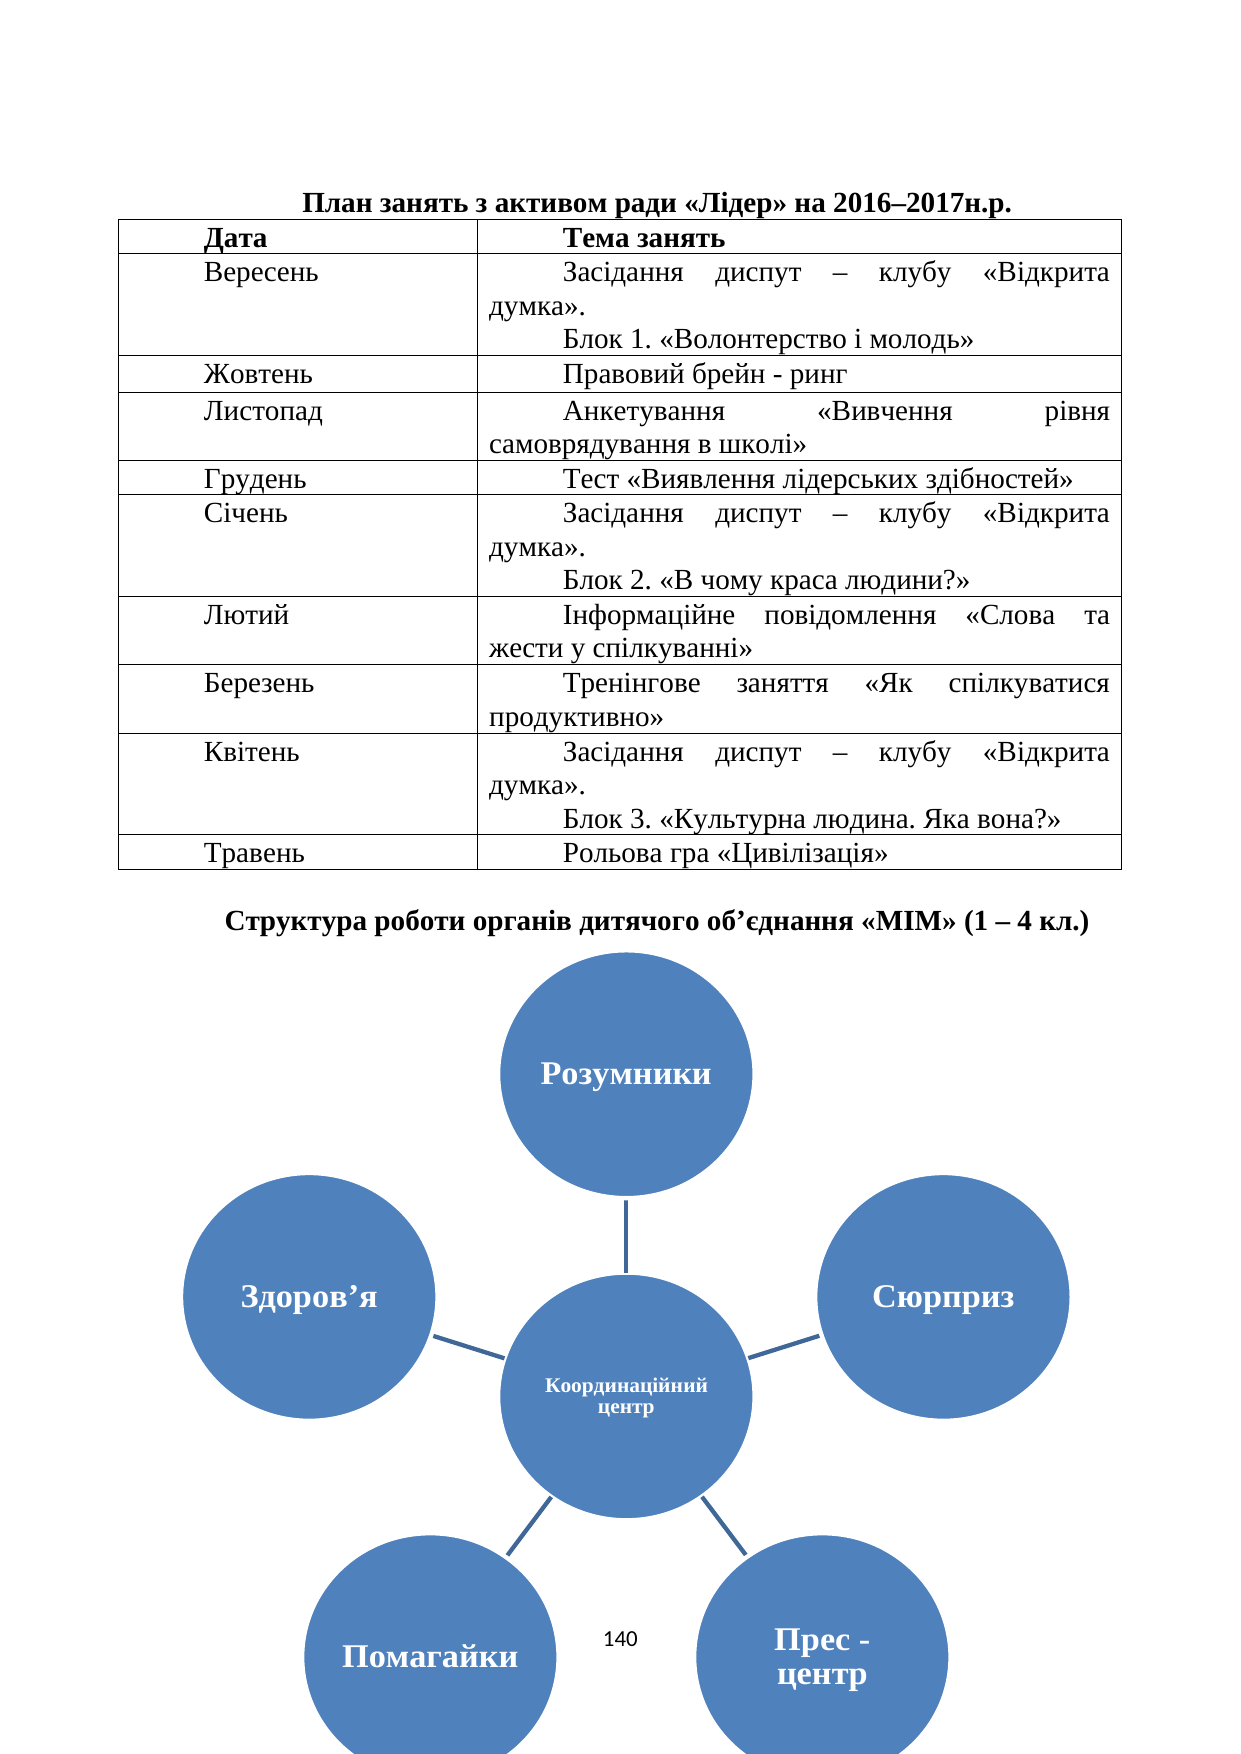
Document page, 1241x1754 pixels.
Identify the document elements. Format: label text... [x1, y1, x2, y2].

table_cell Жовтень [119, 356, 477, 392]
table_cell Листопад [119, 393, 477, 460]
table_cell Правовий брейн - ринг [478, 356, 1121, 392]
table_cell Рольова гра «Цивілізація» [478, 835, 1121, 869]
table_cell Лютий [119, 597, 477, 664]
table_cell Тест «Виявлення лідерських здібностей» [478, 461, 1121, 494]
text Структура роботи органів дитячого об’єднання «МІМ» (1 – 4 кл.) [118, 903, 1122, 937]
table_cell Засідання диспут – клубу «Відкрита думка». Блок 3. «Культурна людина. Яка вона?» [478, 734, 1121, 834]
table_cell Тренінгове заняття «Як спілкуватися продуктивно» [478, 665, 1121, 733]
text План занять з активом ради «Лідер» на 2016–2017н.р. [118, 185, 1122, 219]
table_cell Грудень [119, 461, 477, 494]
table_cell Вересень [119, 254, 477, 355]
table_cell Квітень [119, 734, 477, 834]
table_cell Березень [119, 665, 477, 733]
table_cell Анкетування «Вивчення рівня самоврядування в школі» [478, 393, 1121, 460]
table_cell Інформаційне повідомлення «Слова та жести у спілкуванні» [478, 597, 1121, 664]
table_header Тема занять [478, 220, 1121, 253]
table_cell Травень [119, 835, 477, 869]
table_header Дата [119, 220, 477, 253]
table_cell Засідання диспут – клубу «Відкрита думка». Блок 2. «В чому краса людини?» [478, 495, 1121, 596]
table_cell Засідання диспут – клубу «Відкрита думка». Блок 1. «Волонтерство і молодь» [478, 254, 1121, 355]
table_cell Січень [119, 495, 477, 596]
